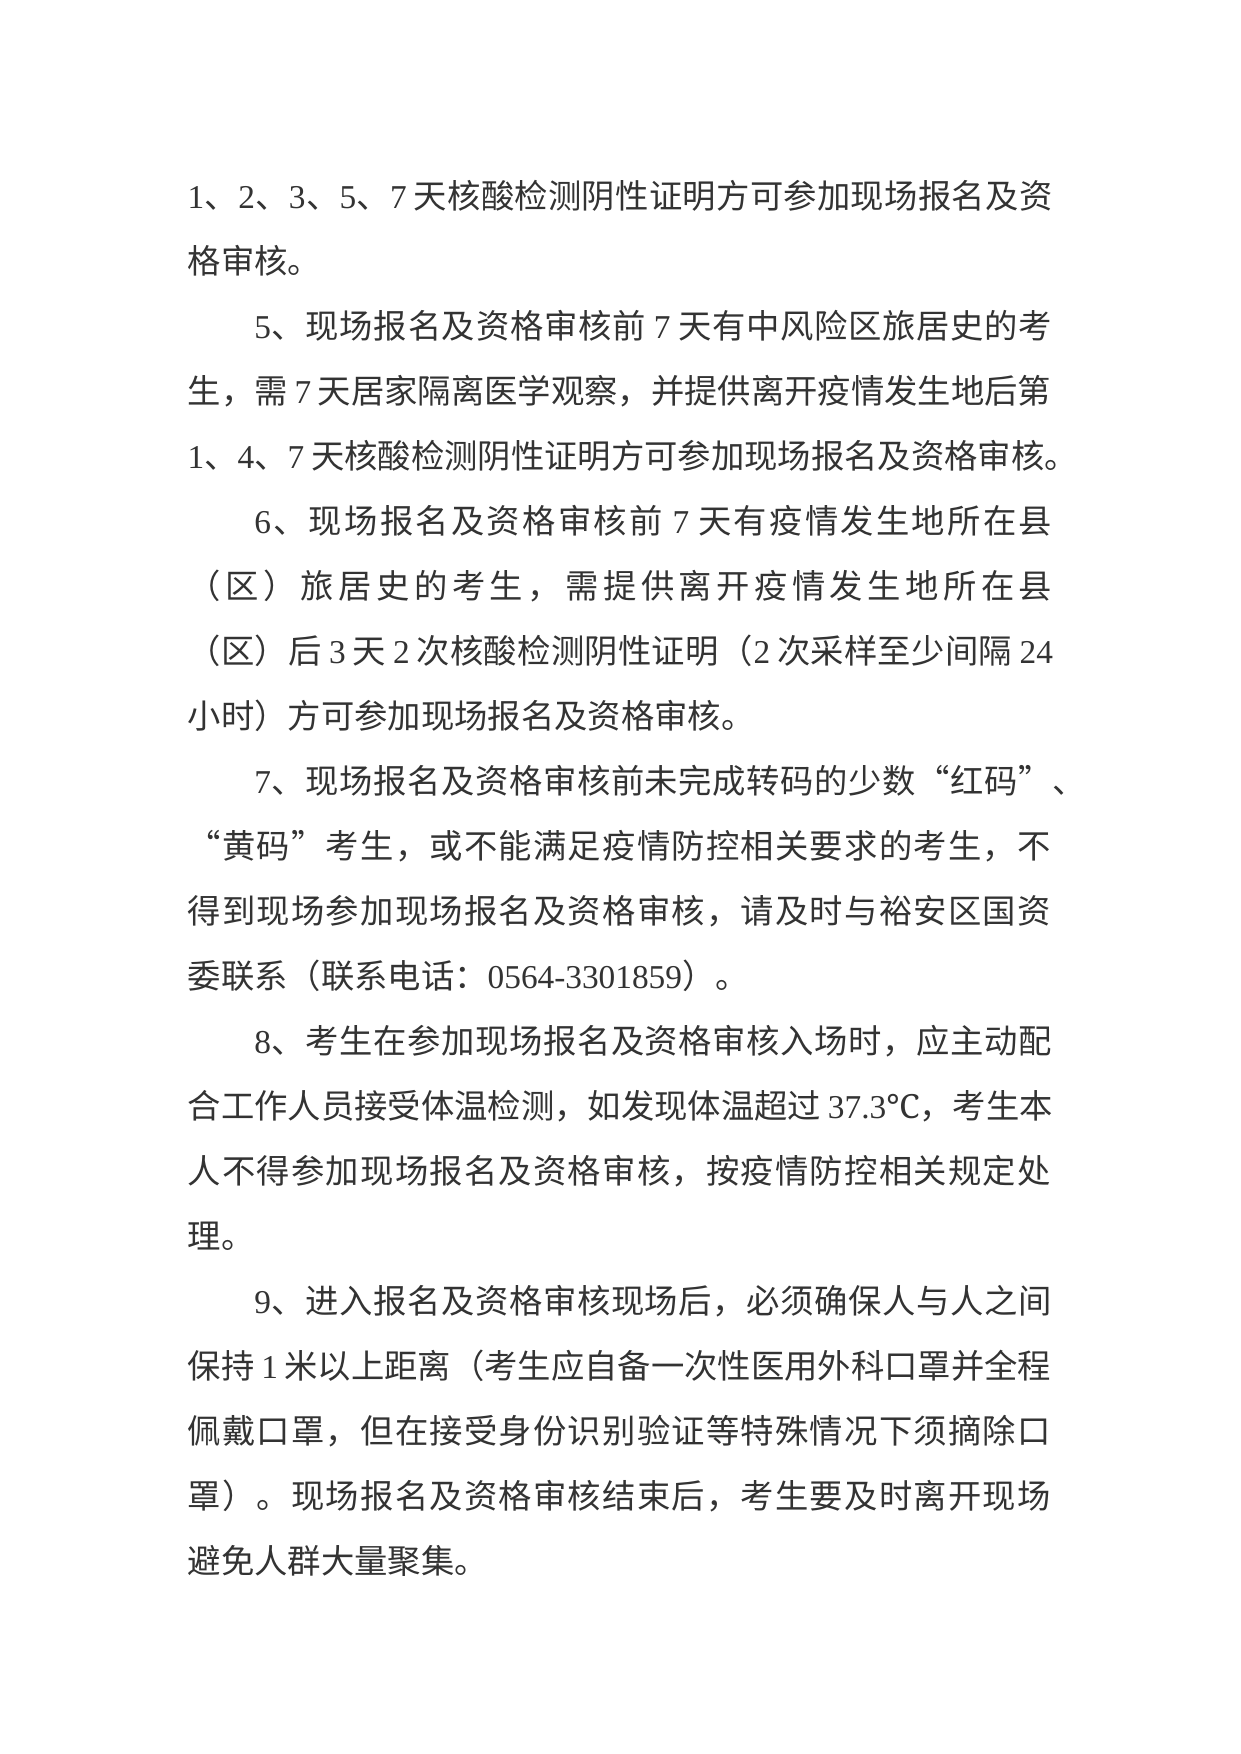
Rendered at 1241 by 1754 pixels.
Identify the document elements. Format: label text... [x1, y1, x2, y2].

text 8、考生在参加现场报名及资格审核入场时，应主动配合工作人员接受体温检测，如发现体温超过37.3℃，考生本人不得参加现场报名及资格审核，按疫情防控相关规定处理。 [187, 1007, 1053, 1267]
text 5、现场报名及资格审核前7天有中风险区旅居史的考生，需7天居家隔离医学观察，并提供离开疫情发生地后第1、4、7天核酸检测阴性证明方可参加现场报名及资格审核。 [187, 292, 1053, 487]
text 6、现场报名及资格审核前7天有疫情发生地所在县（区）旅居史的考生，需提供离开疫情发生地所在县（区）后3天2次核酸检测阴性证明（2次采样至少间隔24小时）方可参加现场报名及资格审核。 [187, 487, 1053, 747]
text 9、进入报名及资格审核现场后，必须确保人与人之间保持1米以上距离（考生应自备一次性医用外科口罩并全程佩戴口罩，但在接受身份识别验证等特殊情况下须摘除口罩）。现场报名及资格审核结束后，考生要及时离开现场，避免人群大量聚集。 [187, 1267, 1053, 1592]
text 7、现场报名及资格审核前未完成转码的少数“红码”、“黄码”考生，或不能满足疫情防控相关要求的考生，不得到现场参加现场报名及资格审核，请及时与裕安区国资委联系（联系电话：0564-3301859）。 [187, 747, 1053, 1007]
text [187, 162, 1053, 292]
